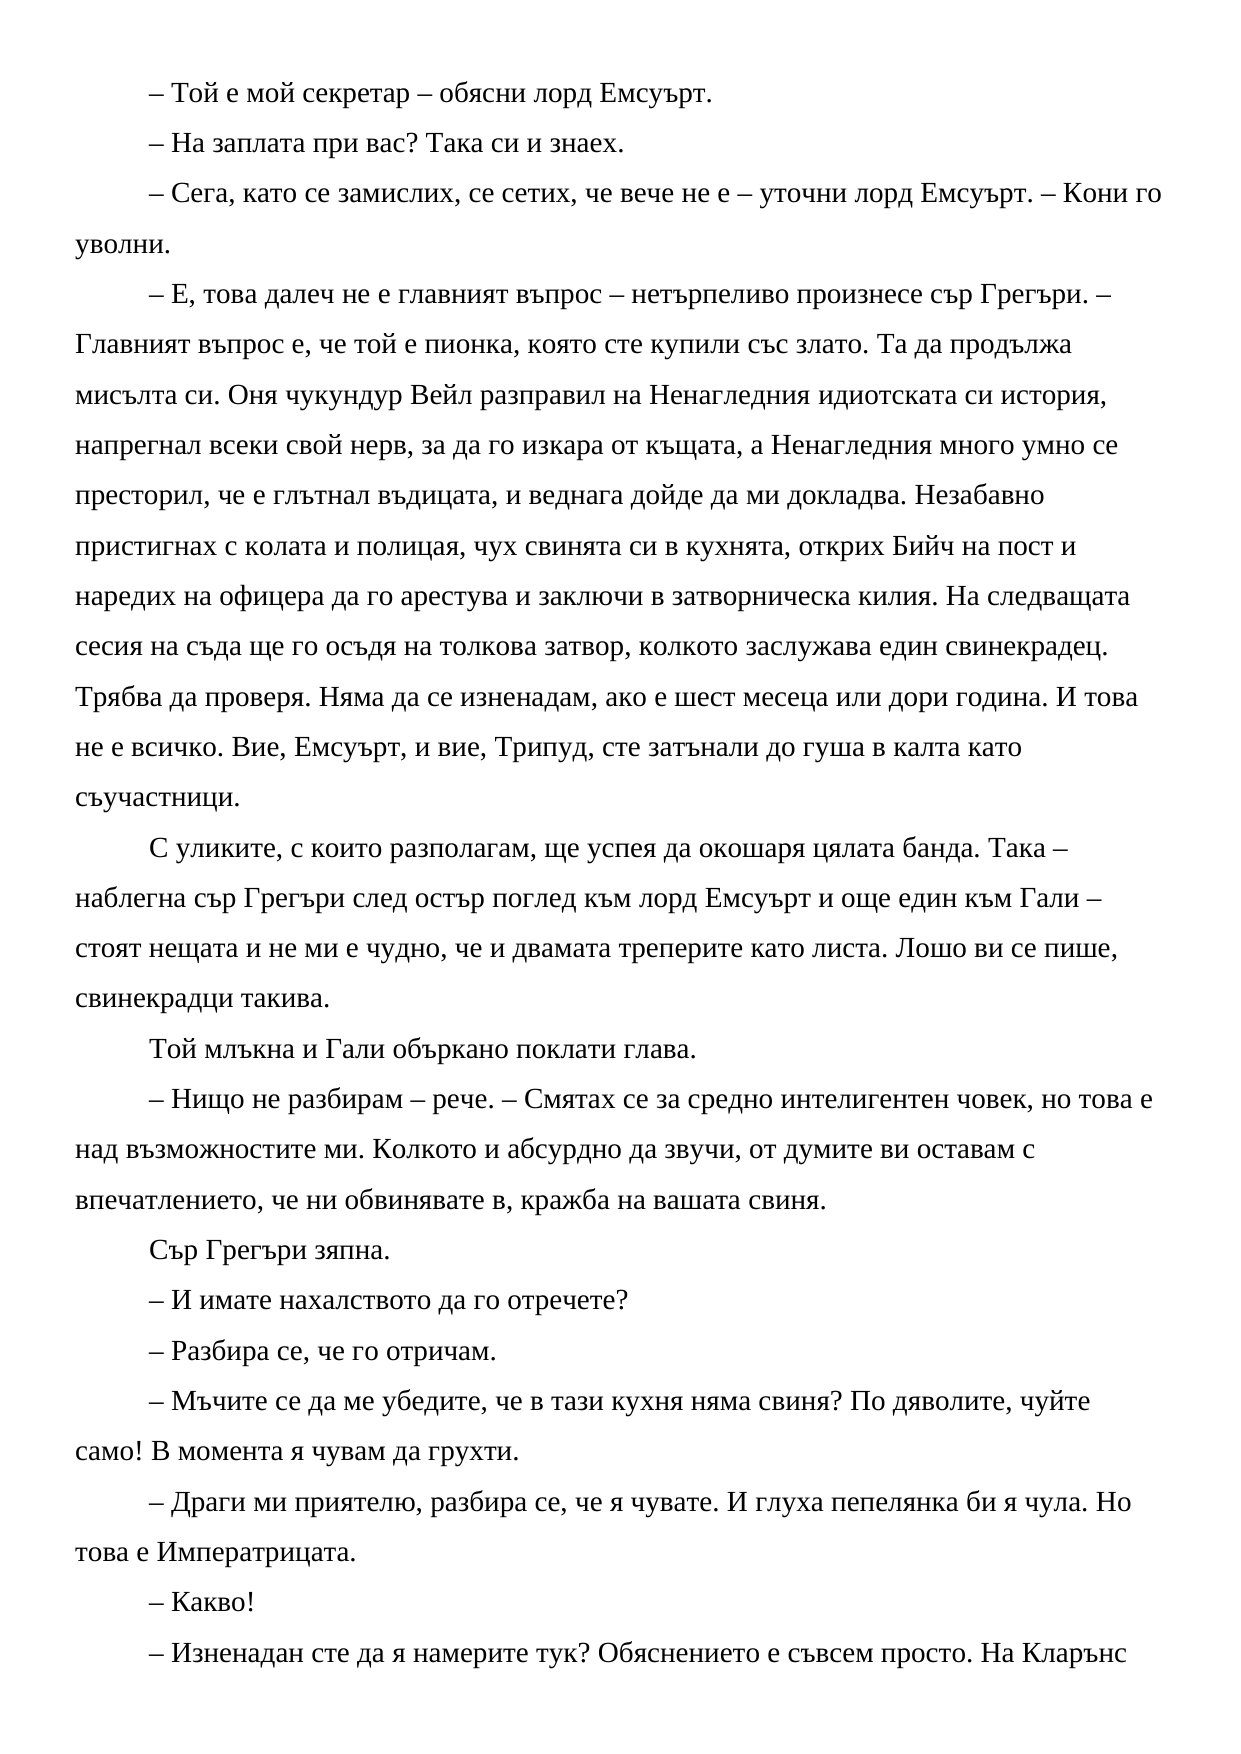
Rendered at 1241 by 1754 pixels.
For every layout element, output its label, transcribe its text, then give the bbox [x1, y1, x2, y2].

text С уликите, с които разполагам, ще успея да окошаря цялата банда. Така – наблегна сър Грегъри след остър поглед към лорд Емсуърт и още един към Гали – стоят нещата и не ми е чудно, че и двамата треперите като листа. Лошо ви се пише, свинекрадци такива. [75, 830, 1165, 1014]
text – На заплата при вас? Така си и знаех. [75, 125, 1165, 159]
text – И имате нахалството да го отречете? [75, 1282, 1165, 1316]
text – Сега, като се замислих, се сетих, че вече не е – уточни лорд Емсуърт. – Кони го уволни. [75, 176, 1165, 259]
text – Какво! [75, 1584, 1165, 1618]
text – Разбира се, че го отричам. [75, 1333, 1165, 1366]
text – Драги ми приятелю, разбира се, че я чувате. И глуха пепелянка би я чула. Но това е Императрицата. [75, 1484, 1165, 1568]
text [75, 1635, 1165, 1668]
text Сър Грегъри зяпна. [75, 1232, 1165, 1266]
text – Е, това далеч не е главният въпрос – нетърпеливо произнесе сър Грегъри. – Главният въпрос е, че той е пионка, която сте купили със злато. Та да продължа мисълта си. Оня чукундур Вейл разправил на Ненагледния идиотската си история, напрегнал всеки свой нерв, за да го изкара от къщата, а Ненагледния много умно се престорил, че е глътнал въдицата, и веднага дойде да ми докладва. Незабавно пристигнах с колата и полицая, чух свинята си в кухнята, открих Бийч на пост и наредих на офицера да го арестува и заключи в затворническа килия. На следващата сесия на съда ще го осъдя на толкова затвор, колкото заслужава един свинекрадец. Трябва да проверя. Няма да се изненадам, ако е шест месеца или дори година. И това не е всичко. Вие, Емсуърт, и вие, Трипуд, сте затънали до гуша в калта като съучастници. [75, 276, 1165, 813]
text – Той е мой секретар – обясни лорд Емсуърт. [75, 75, 1165, 108]
text – Мъчите се да ме убедите, че в тази кухня няма свиня? По дяволите, чуйте само! В момента я чувам да грухти. [75, 1383, 1165, 1467]
text – Нищо не разбирам – рече. – Смятах се за средно интелигентен човек, но това е над възможностите ми. Колкото и абсурдно да звучи, от думите ви оставам с впечатлението, че ни обвинявате в, кражба на вашата свиня. [75, 1081, 1165, 1215]
text Той млъкна и Гали объркано поклати глава. [75, 1031, 1165, 1064]
